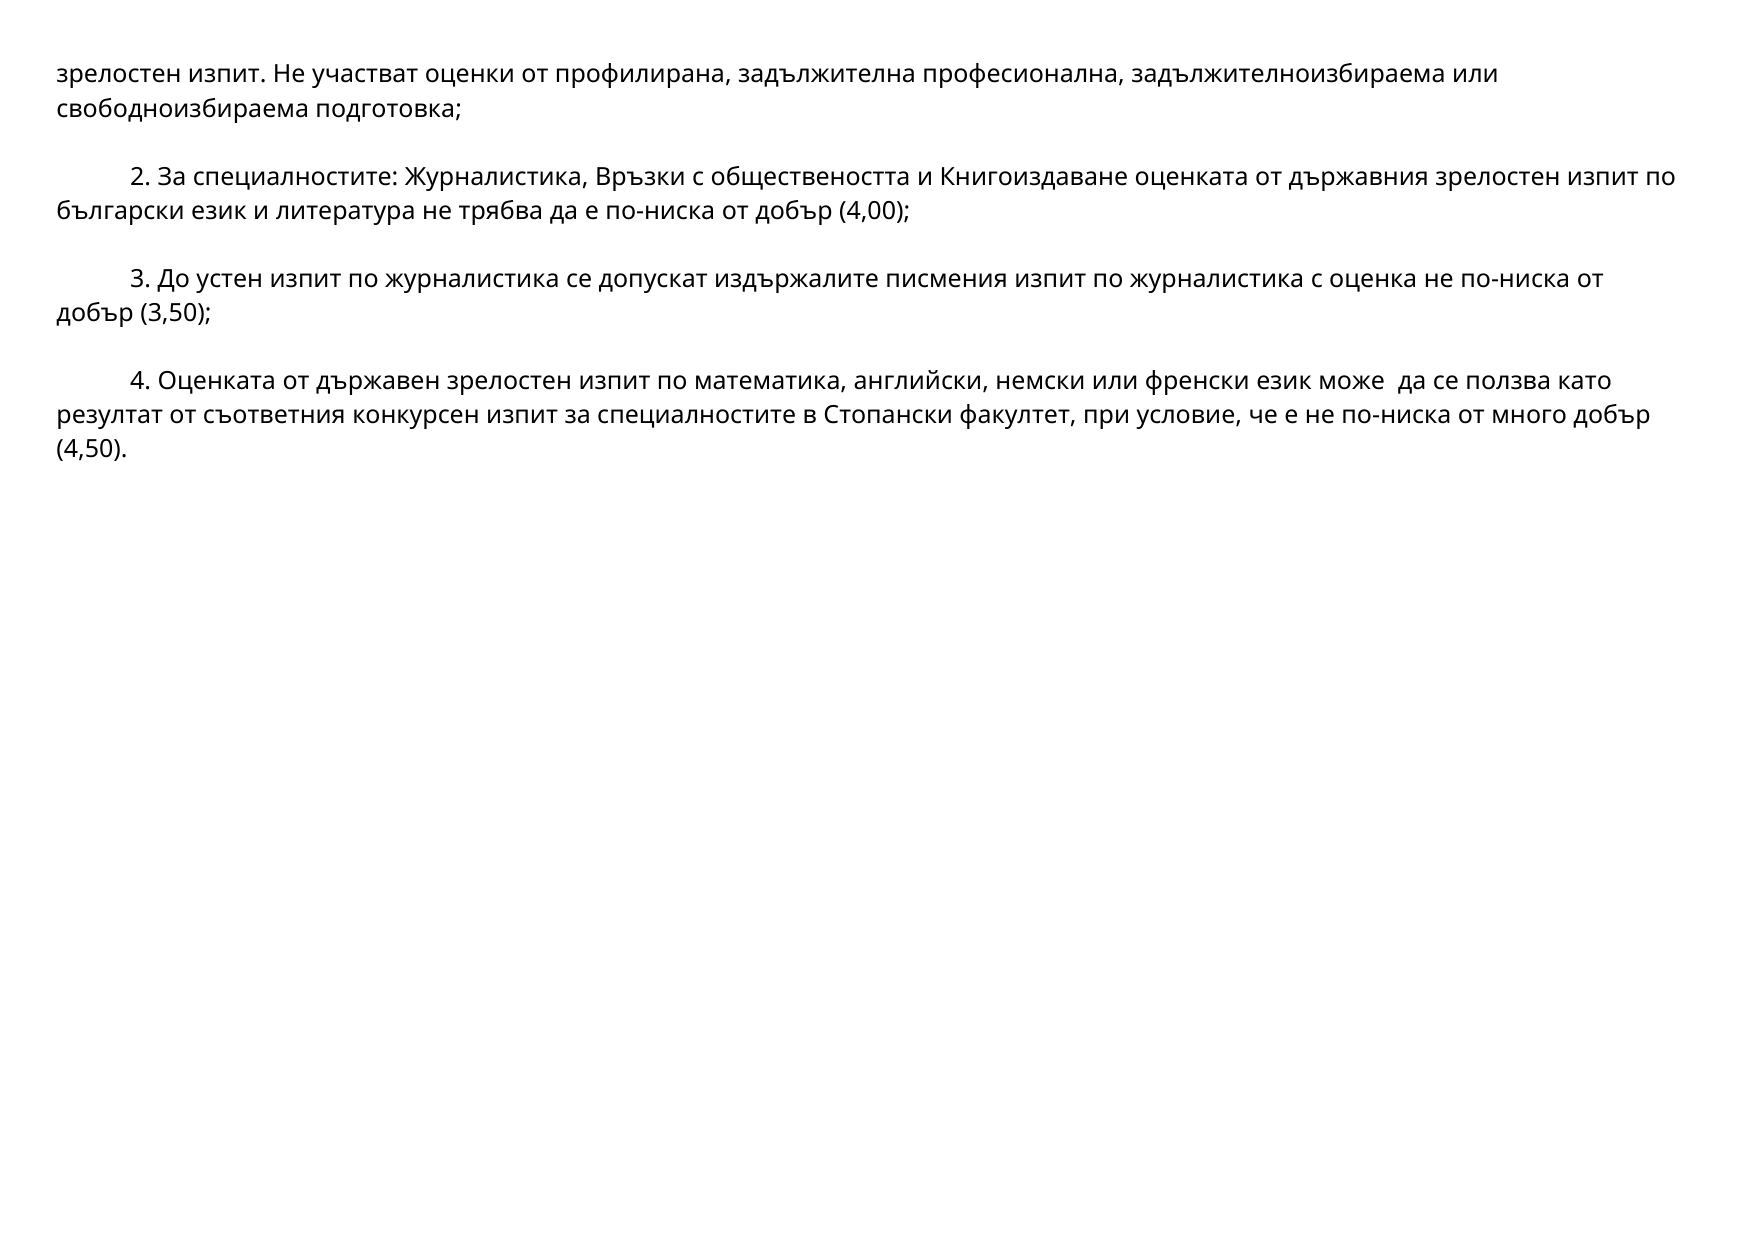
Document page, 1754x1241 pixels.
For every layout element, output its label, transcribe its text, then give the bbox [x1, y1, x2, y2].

text 3. До устен изпит по журналистика се допускат издържалите писмения изпит по журналистика с оценка не по-ниска от добър (3,50); [56, 261, 1687, 329]
text 2. За специалностите: Журналистика, Връзки с обществеността и Книгоиздаване оценката от държавния зрелостен изпит по български език и литература не трябва да е по-ниска от добър (4,00); [56, 158, 1687, 226]
text 4. Оценката от държавен зрелостен изпит по математика, английски, немски или френски език може да се ползва като резултат от съответния конкурсен изпит за специалностите в Стопански факултет, при условие, че е не по-ниска от много добър (4,50). [56, 363, 1687, 465]
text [56, 56, 1687, 124]
